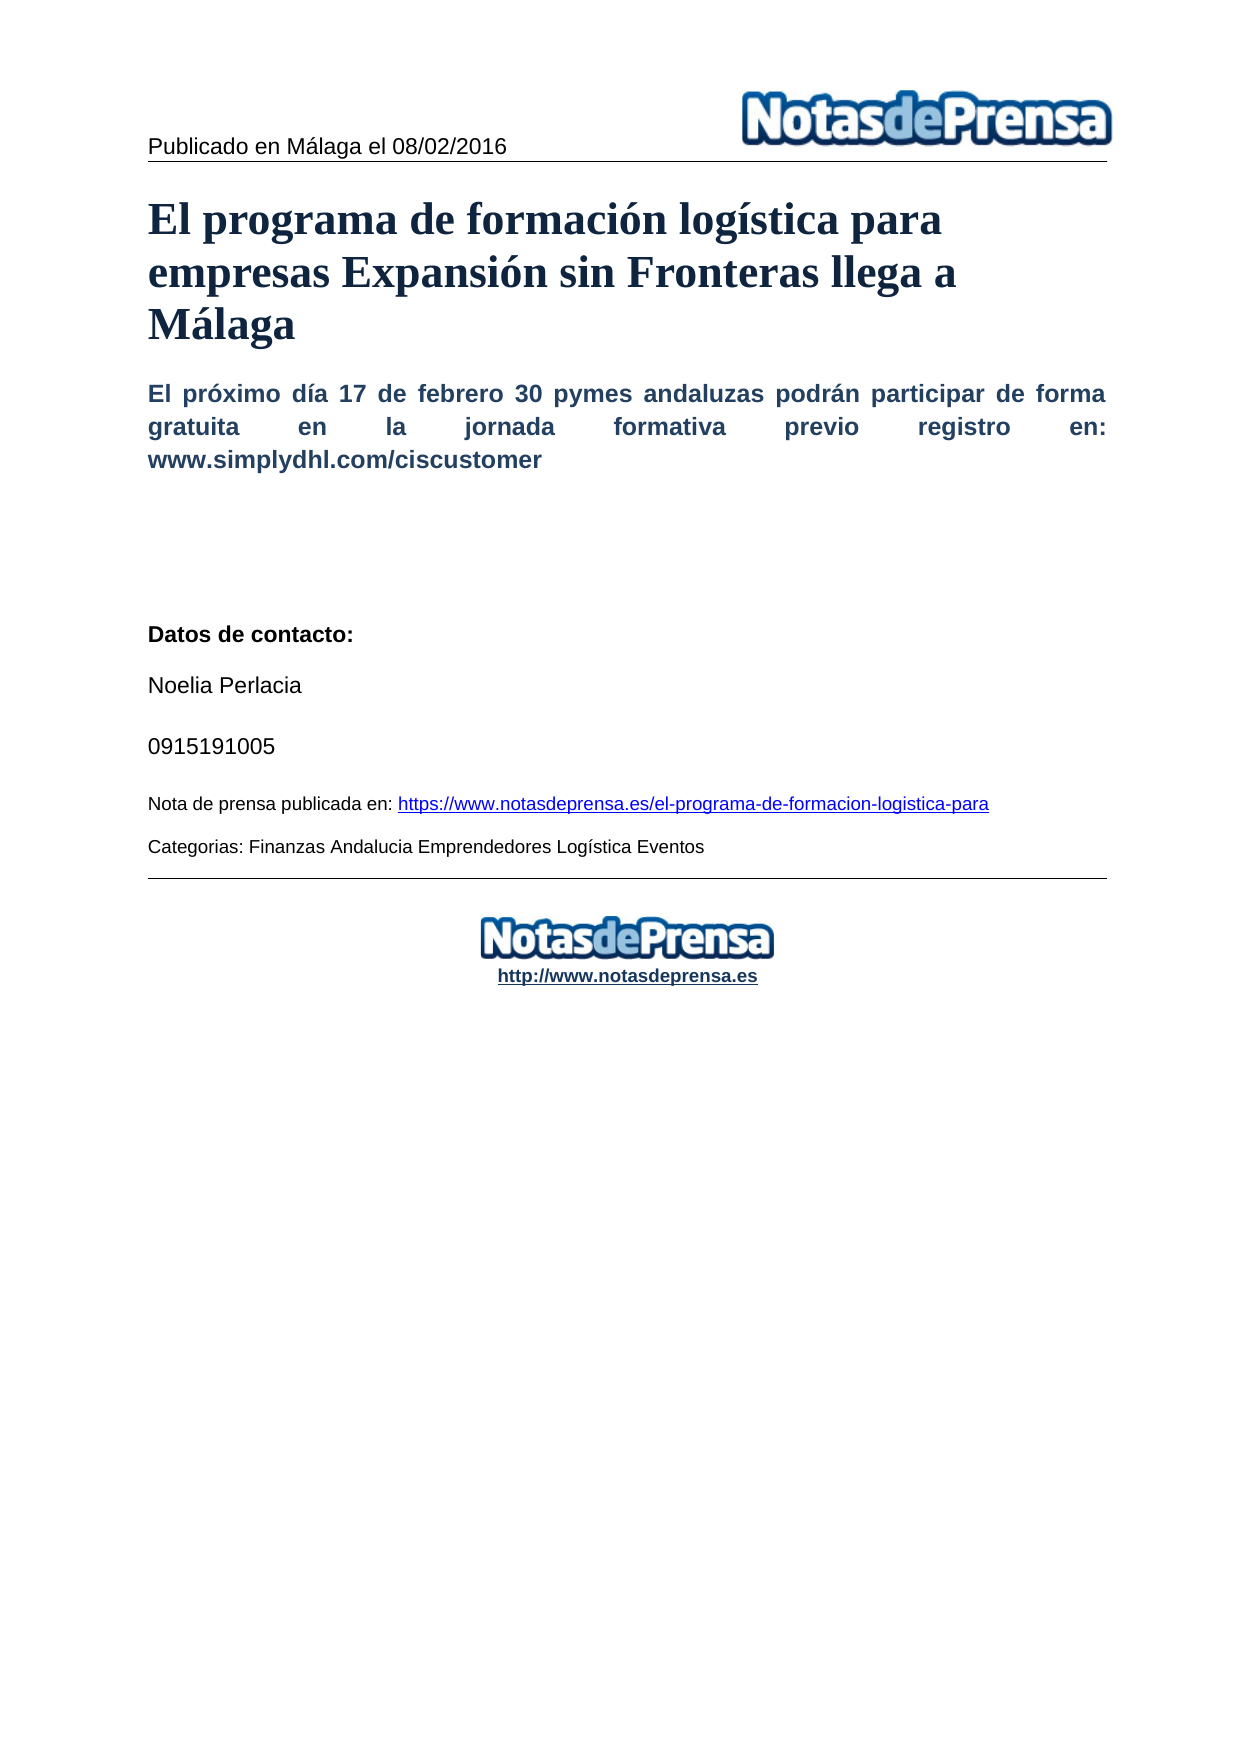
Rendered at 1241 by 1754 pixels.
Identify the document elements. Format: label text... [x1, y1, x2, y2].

text Datos de contacto: [148, 621, 1107, 647]
text http://www.notasdeprensa.es [148, 965, 1107, 986]
subtitle El próximo día 17 de febrero 30 pymes andaluzas podrán participar de forma gratuita en la jornada formativa previo registro en: www.simplydhl.com/ciscustomer [148, 379, 1107, 474]
text Categorias: Finanzas Andalucia Emprendedores Logística Eventos [148, 835, 1107, 857]
picture [480, 915, 775, 961]
text Publicado en Málaga el 08/02/2016 [148, 133, 1107, 161]
text Noelia Perlacia [148, 672, 1063, 698]
picture [742, 90, 1113, 148]
subtitle El programa de formación logística para empresas Expansión sin Fronteras llega a Málaga [148, 192, 1107, 350]
text 0915191005 [148, 733, 1063, 759]
text Nota de prensa publicada en: https://www.notasdeprensa.es/el-programa-de-formacion-logistica-para [148, 793, 1107, 814]
